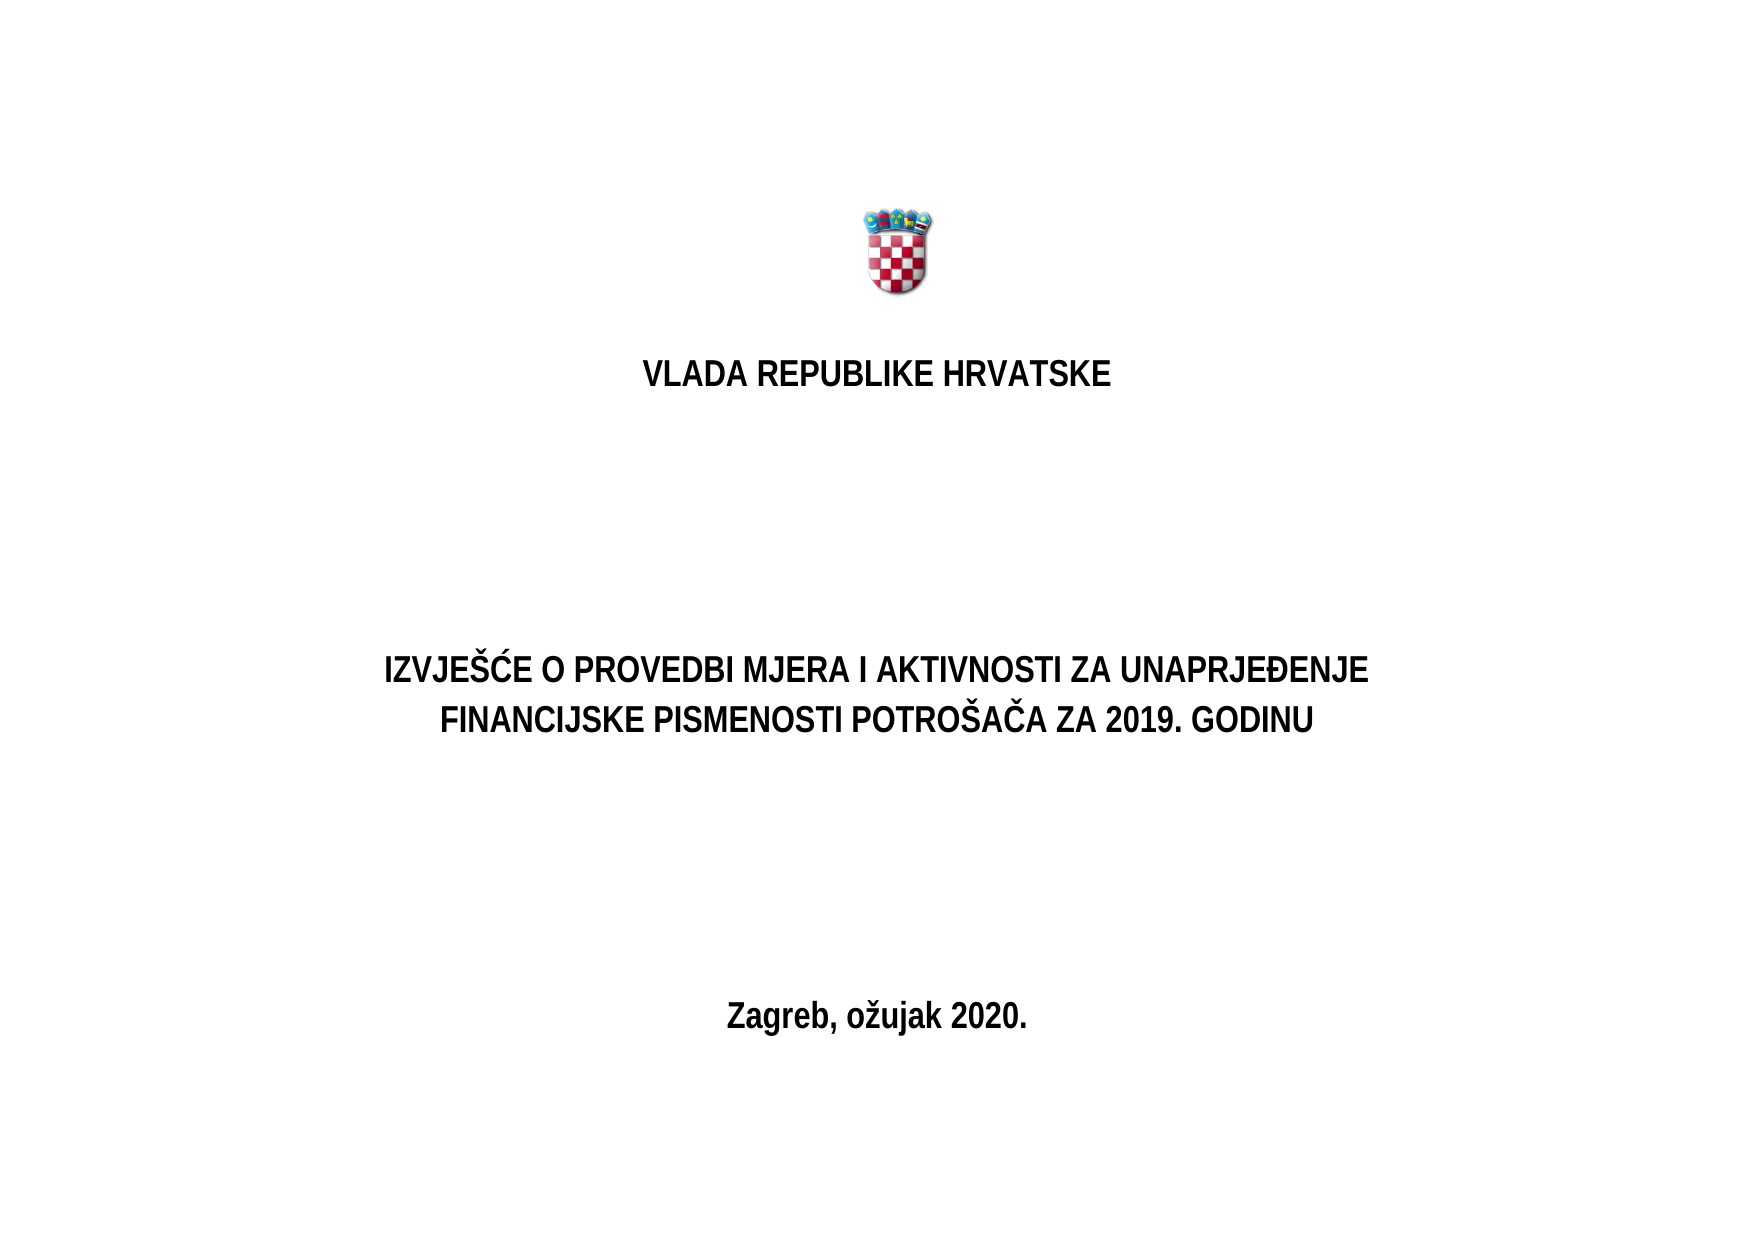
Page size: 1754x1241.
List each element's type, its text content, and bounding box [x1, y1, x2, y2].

text Zagreb, ožujak 2020. [148, 993, 1606, 1036]
picture [860, 203, 935, 298]
text FINANCIJSKE PISMENOSTI POTROŠAČA ZA 2019. GODINU [148, 697, 1606, 740]
text VLADA REPUBLIKE HRVATSKE [148, 351, 1606, 394]
text IZVJEŠĆE O PROVEDBI MJERA I AKTIVNOSTI ZA UNAPRJEĐENJE [148, 648, 1606, 691]
